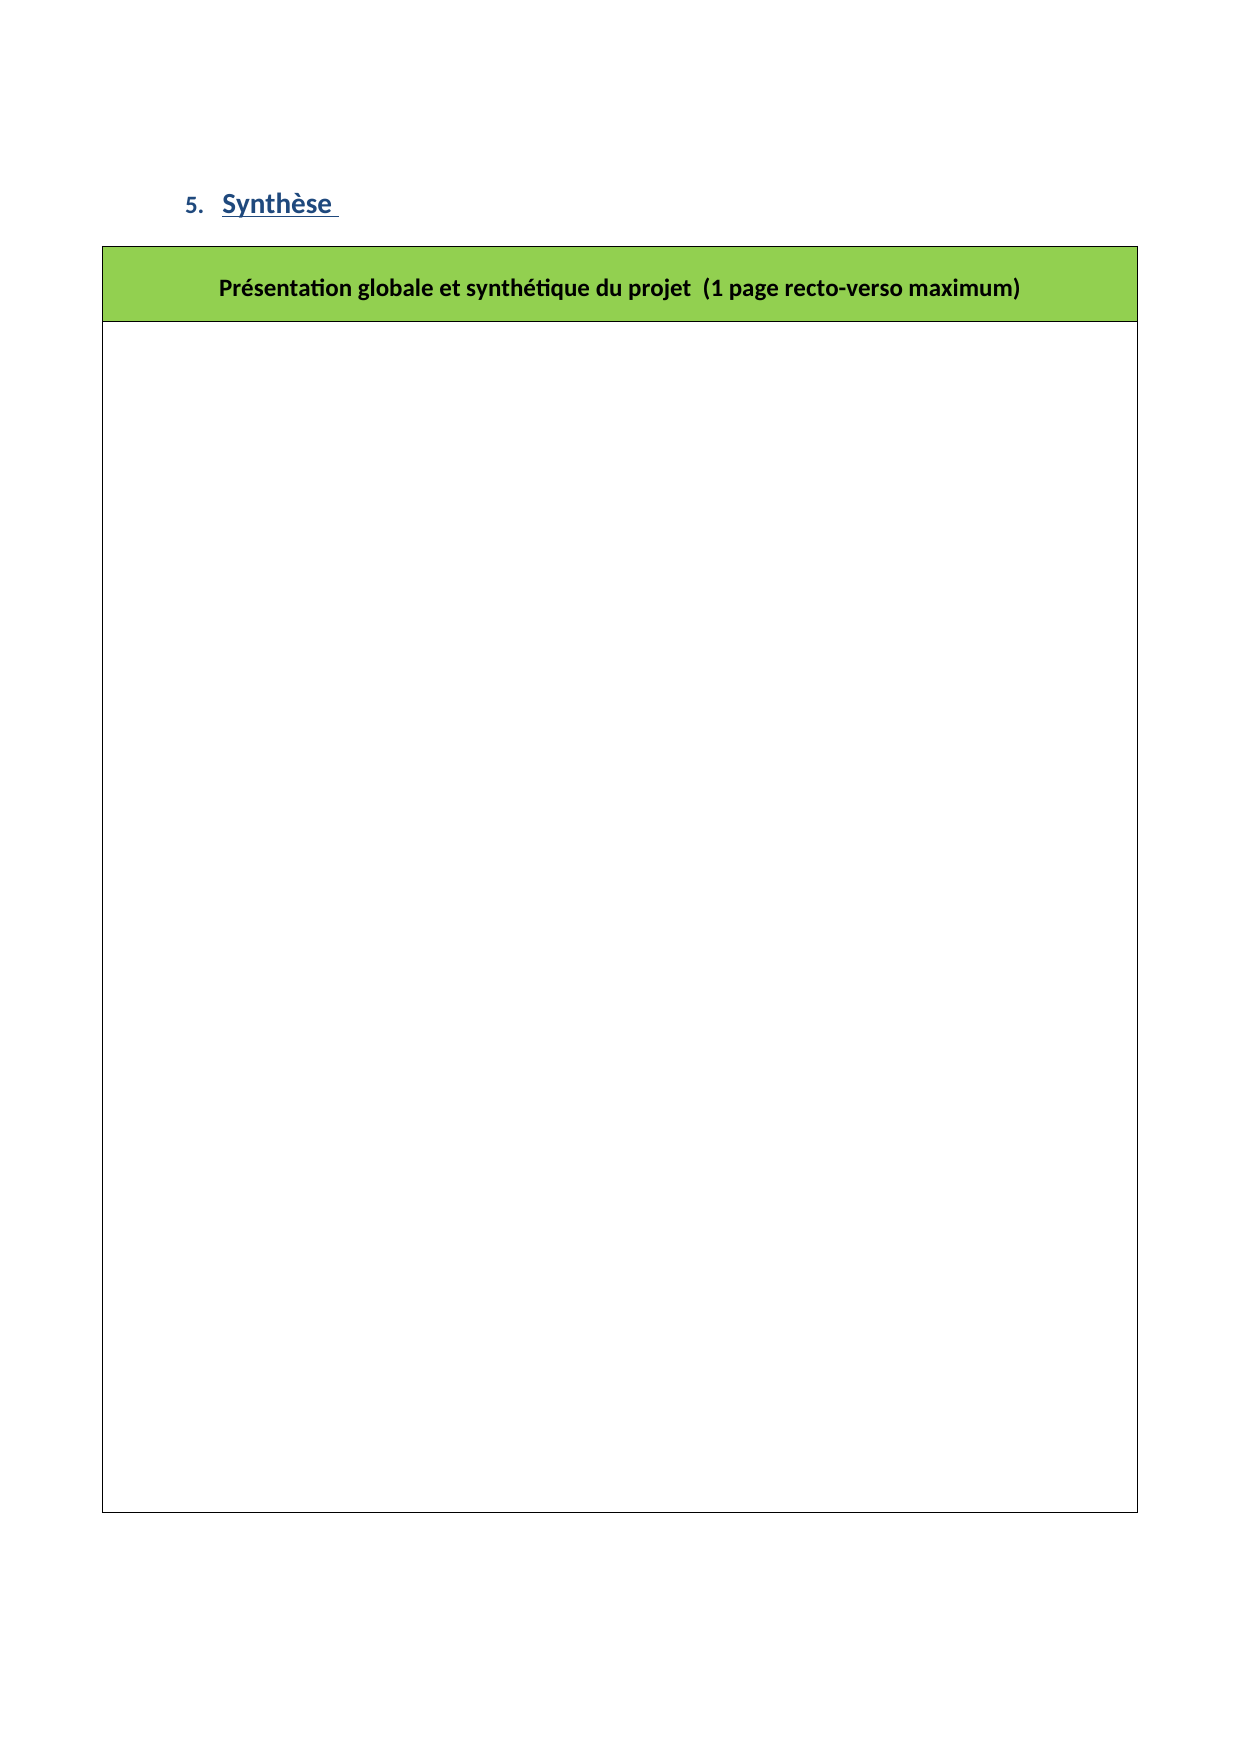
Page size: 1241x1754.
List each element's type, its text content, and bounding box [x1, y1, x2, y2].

table_header Présentation globale et synthétique du projet (1 page recto-verso maximum) [103, 247, 1137, 321]
table_cell [103, 322, 1137, 1512]
list Synthèse [185, 185, 1093, 221]
